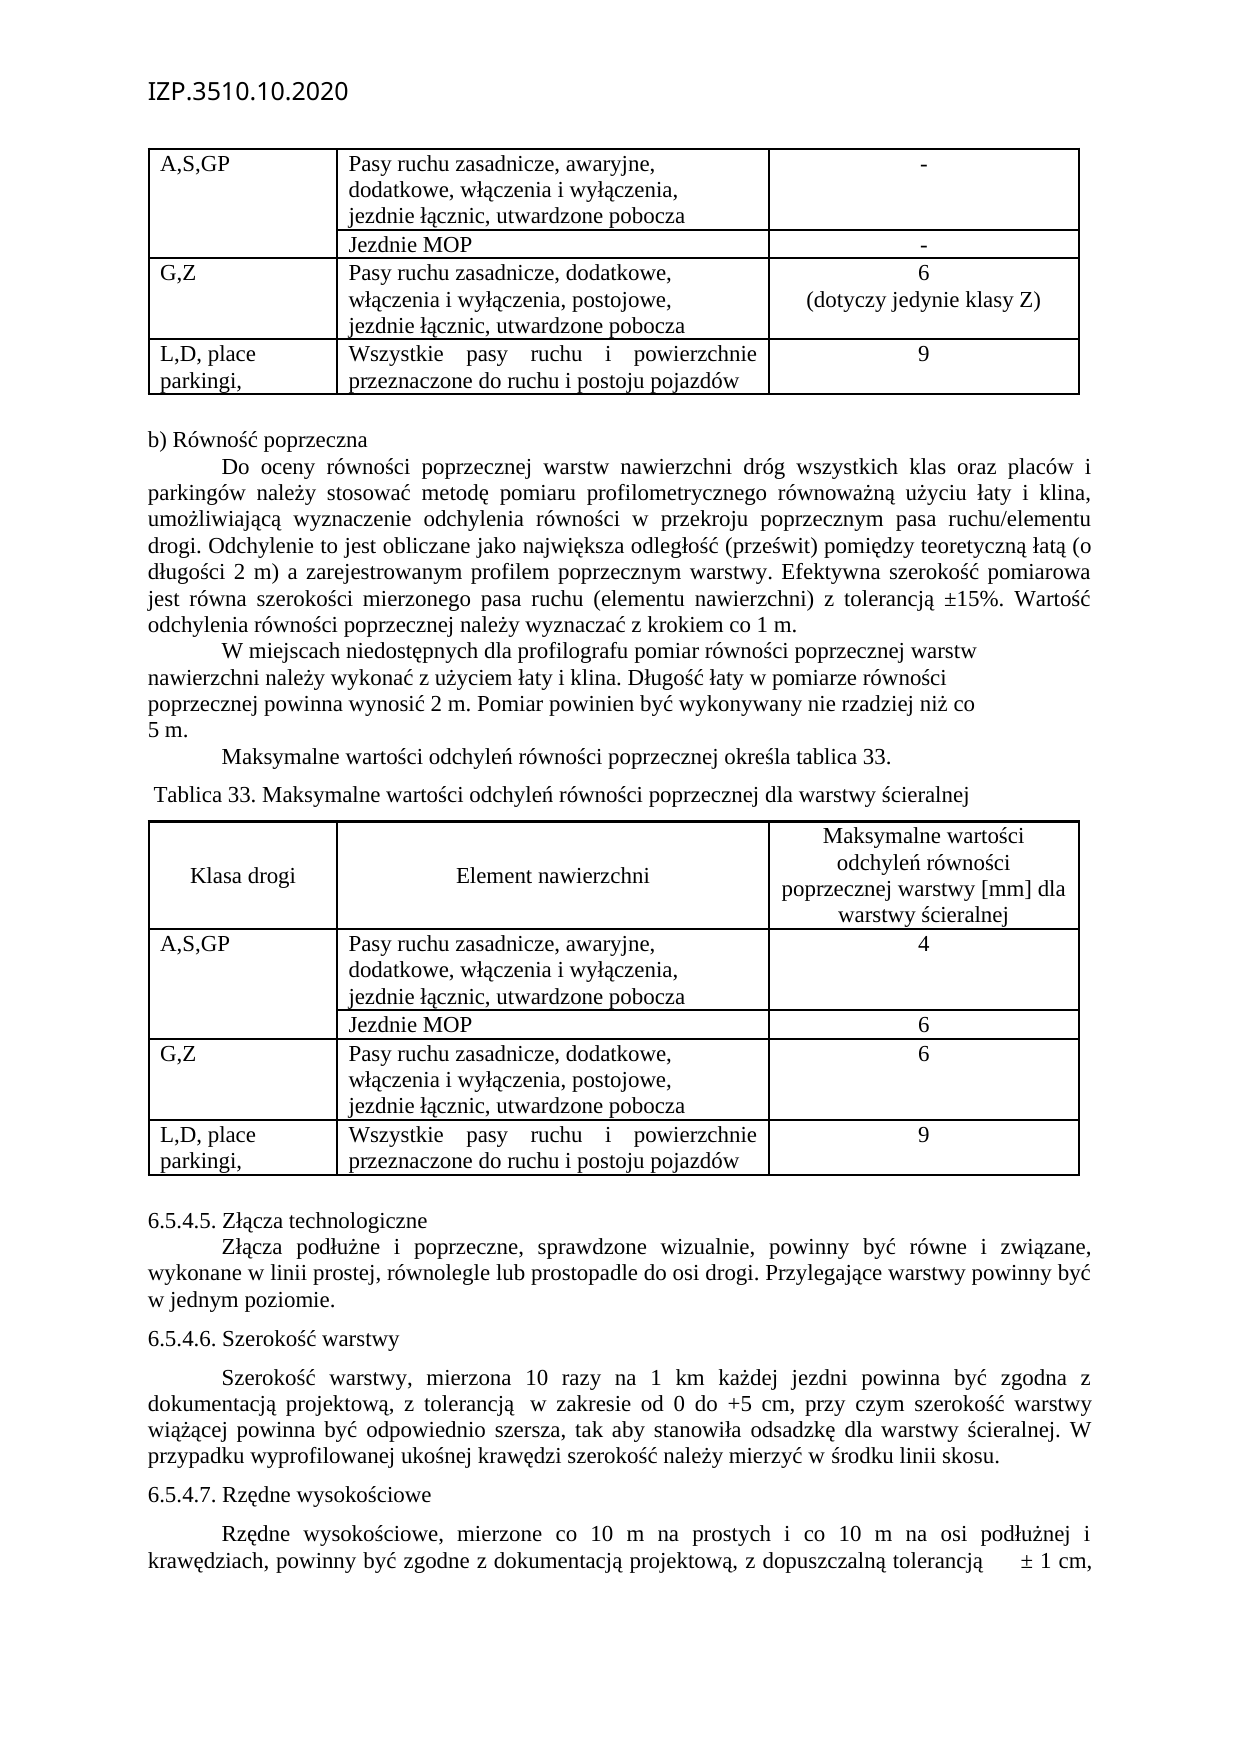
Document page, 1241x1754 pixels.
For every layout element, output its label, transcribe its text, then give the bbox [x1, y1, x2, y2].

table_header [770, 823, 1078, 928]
text Maksymalne wartości odchyleń równości poprzecznej określa tablica 33. [148, 743, 1093, 769]
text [148, 1520, 1093, 1573]
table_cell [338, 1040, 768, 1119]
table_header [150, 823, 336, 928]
text b) Równość poprzeczna [148, 426, 1093, 453]
text Szerokość warstwy, mierzona 10 razy na 1 km każdej jezdni powinna być zgodna z dokumentacją projektową, z tolerancją w zakresie od 0 do +5 cm, przy czym szerokość warstwy wiążącej powinna być odpowiednio szersza, tak aby stanowiła odsadzkę dla warstwy ścieralnej. W przypadku wyprofilowanej ukośnej krawędzi szerokość należy mierzyć w środku linii skosu. [148, 1363, 1093, 1469]
text poprzecznej powinna wynosić 2 m. Pomiar powinien być wykonywany nie rzadziej niż co [148, 690, 1093, 716]
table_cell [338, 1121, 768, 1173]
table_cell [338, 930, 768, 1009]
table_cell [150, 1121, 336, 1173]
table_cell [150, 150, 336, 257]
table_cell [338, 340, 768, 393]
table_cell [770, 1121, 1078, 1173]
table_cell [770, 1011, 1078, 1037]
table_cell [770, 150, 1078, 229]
text 6.5.4.6. Szerokość warstwy [148, 1325, 1093, 1351]
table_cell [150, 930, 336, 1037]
text Tablica 33. Maksymalne wartości odchyleń równości poprzecznej dla warstwy ścieralnej [148, 782, 1093, 808]
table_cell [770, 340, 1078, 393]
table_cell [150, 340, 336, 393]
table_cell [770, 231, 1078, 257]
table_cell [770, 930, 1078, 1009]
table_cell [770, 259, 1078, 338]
text Złącza podłużne i poprzeczne, sprawdzone wizualnie, powinny być równe i związane, wykonane w linii prostej, równolegle lub prostopadle do osi drogi. Przylegające warstwy powinny być w jednym poziomie. [148, 1233, 1093, 1312]
text nawierzchni należy wykonać z użyciem łaty i klina. Długość łaty w pomiarze równości [148, 664, 1093, 690]
text Do oceny równości poprzecznej warstw nawierzchni dróg wszystkich klas oraz placów i parkingów należy stosować metodę pomiaru profilometrycznego równoważną użyciu łaty i klina, umożliwiającą wyznaczenie odchylenia równości w przekroju poprzecznym pasa ruchu/elementu drogi. Odchylenie to jest obliczane jako największa odległość (prześwit) pomiędzy teoretyczną łatą (o długości 2 m) a zarejestrowanym profilem poprzecznym warstwy. Efektywna szerokość pomiarowa jest równa szerokości mierzonego pasa ruchu (elementu nawierzchni) z tolerancją ±15%. Wartość odchylenia równości poprzecznej należy wyznaczać z krokiem co 1 m. [148, 453, 1093, 637]
text 6.5.4.5. Złącza technologiczne [148, 1207, 1093, 1233]
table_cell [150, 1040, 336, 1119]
text 6.5.4.7. Rzędne wysokościowe [148, 1481, 1093, 1508]
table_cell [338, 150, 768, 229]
text 5 m. [148, 716, 1093, 743]
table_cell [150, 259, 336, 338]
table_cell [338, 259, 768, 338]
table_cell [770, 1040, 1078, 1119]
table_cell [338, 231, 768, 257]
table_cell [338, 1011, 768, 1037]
text W miejscach niedostępnych dla profilografu pomiar równości poprzecznej warstw [148, 637, 1093, 664]
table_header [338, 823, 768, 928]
